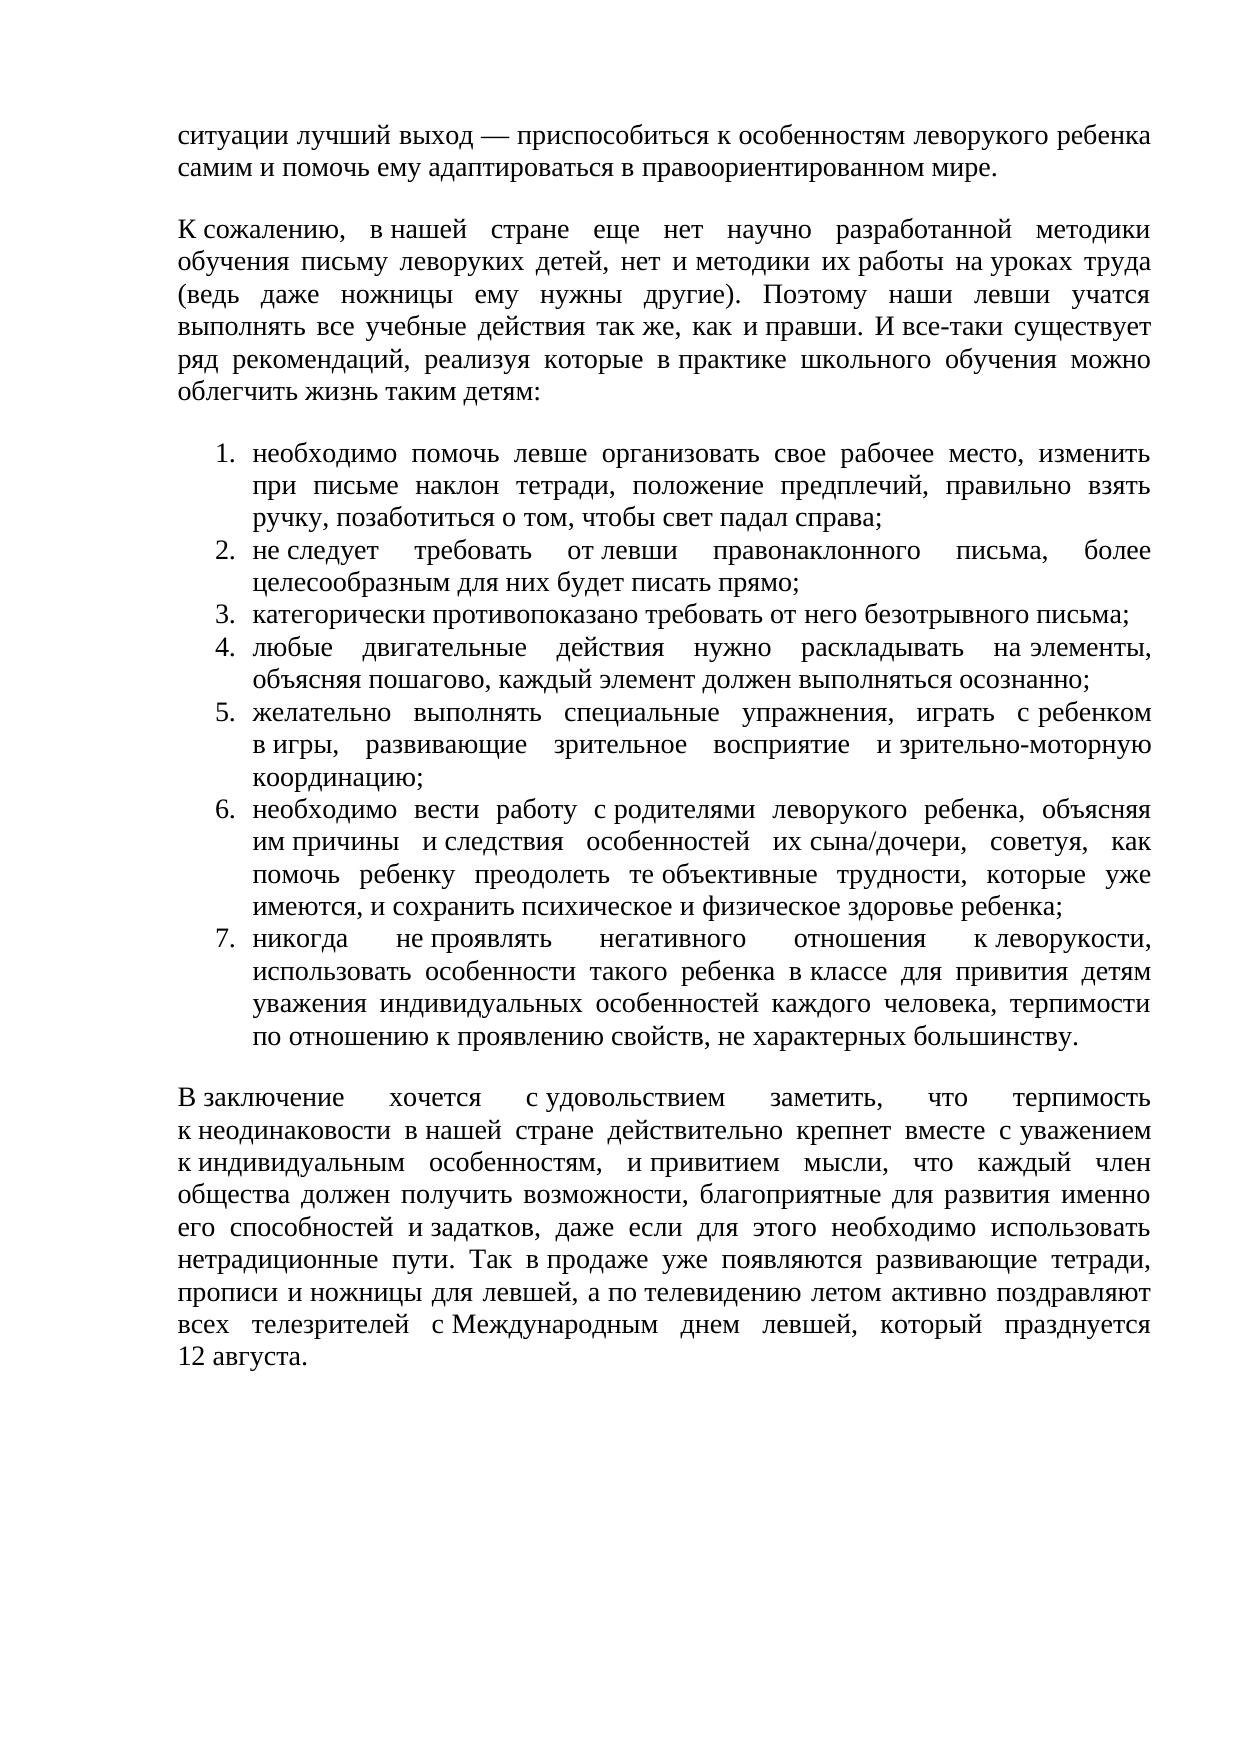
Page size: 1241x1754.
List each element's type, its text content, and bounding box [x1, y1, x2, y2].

list не следует требовать от левши правонаклонного письма, более целесообразным для них будет писать прямо; [215, 533, 1152, 598]
text К сожалению, в нашей стране еще нет научно разработанной методики обучения письму леворуких детей, нет и методики их работы на уроках труда (ведь даже ножницы ему нужны другие). Поэтому наши левши учатся выполнять все учебные действия так же, как и правши. И все-таки существует ряд рекомендаций, реализуя которые в практике школьного обучения можно облегчить жизнь таким детям: [177, 212, 1152, 406]
list необходимо помочь левше организовать свое рабочее место, изменить при письме наклон тетради, положение предплечий, правильно взять ручку, позаботиться о том, чтобы свет падал справа; [215, 436, 1152, 533]
list категорически противопоказано требовать от него безотрывного письма; [215, 598, 1152, 630]
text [177, 118, 1152, 183]
text В заключение хочется с удовольствием заметить, что терпимость к неодинаковости в нашей стране действительно крепнет вместе с уважением к индивидуальным особенностям, и привитием мысли, что каждый член общества должен получить возможности, благоприятные для развития именно его способностей и задатков, даже если для этого необходимо использовать нетрадиционные пути. Так в продаже уже появляются развивающие тетради, прописи и ножницы для левшей, а по телевидению летом активно поздравляют всех телезрителей с Международным днем левшей, который празднуется 12 августа. [177, 1080, 1152, 1372]
list желательно выполнять специальные упражнения, играть с ребенком в игры, развивающие зрительное восприятие и зрительно-моторную координацию; [215, 695, 1152, 792]
list необходимо вести работу с родителями леворукого ребенка, объясняя им причины и следствия особенностей их сына/дочери, советуя, как помочь ребенку преодолеть те объективные трудности, которые уже имеются, и сохранить психическое и физическое здоровье ребенка; [215, 792, 1152, 922]
list никогда не проявлять негативного отношения к леворукости, использовать особенности такого ребенка в классе для привития детям уважения индивидуальных особенностей каждого человека, терпимости по отношению к проявлению свойств, не характерных большинству. [215, 922, 1152, 1051]
list любые двигательные действия нужно раскладывать на элементы, объясняя пошагово, каждый элемент должен выполняться осознанно; [215, 630, 1152, 695]
